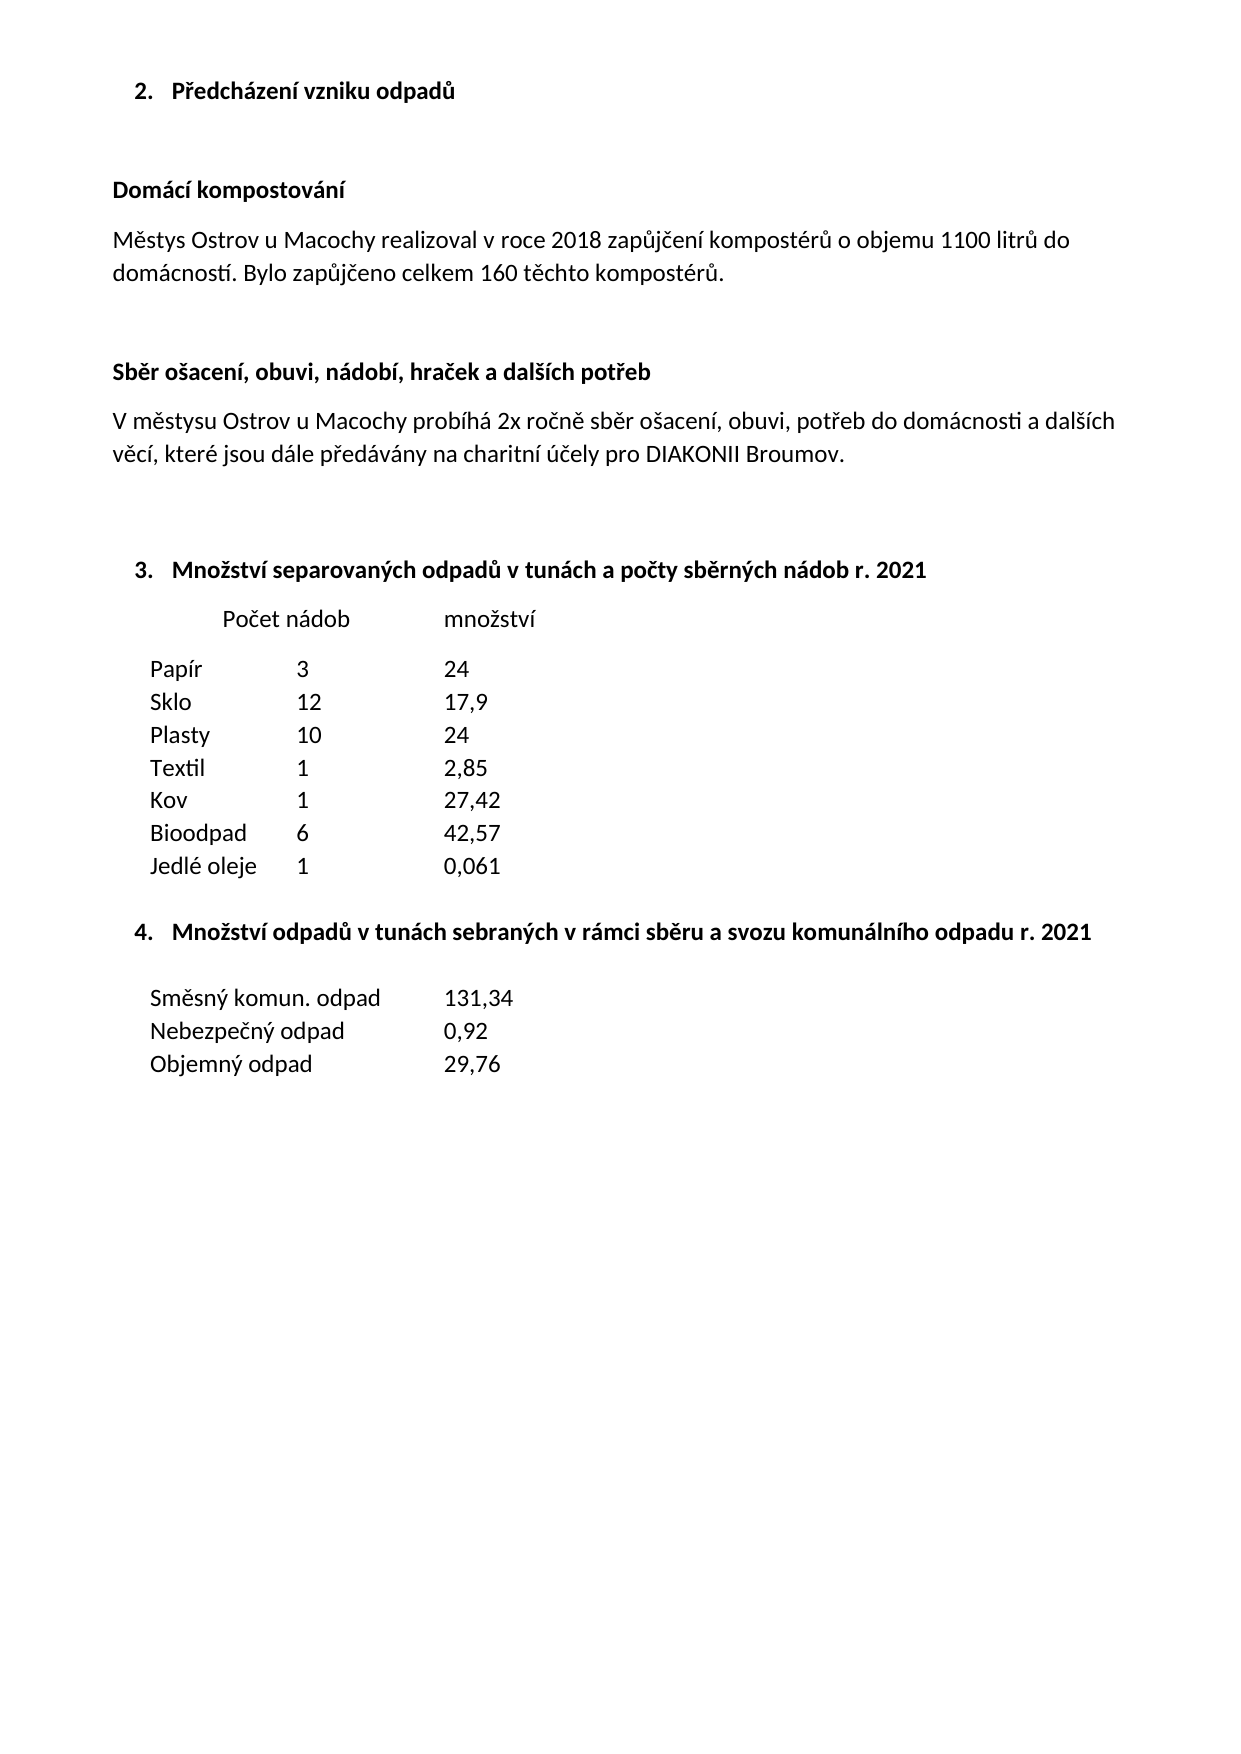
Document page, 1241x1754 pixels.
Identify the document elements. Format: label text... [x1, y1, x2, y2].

list Objemný odpad 29,76 [150, 1048, 1165, 1078]
list Množství odpadů v tunách sebraných v rámci sběru a svozu komunálního odpadu r. 2021 [134, 916, 1165, 947]
text Domácí kompostování [112, 174, 1165, 205]
list Jedlé oleje 1 0,061 [150, 850, 1165, 881]
list Textil 1 2,85 [150, 752, 1165, 782]
text V městysu Ostrov u Macochy probíhá 2x ročně sběr ošacení, obuvi, potřeb do domácnosti a dalších věcí, které jsou dále předávány na charitní účely pro DIAKONII Broumov. [112, 405, 1165, 469]
list Směsný komun. odpad 131,34 [150, 982, 1165, 1013]
list Nebezpečný odpad 0,92 [150, 1015, 1165, 1046]
list Předcházení vzniku odpadů [134, 75, 1165, 106]
list Sklo 12 17,9 [150, 686, 1165, 716]
text Městys Ostrov u Macochy realizoval v roce 2018 zapůjčení kompostérů o objemu 1100 litrů do domácností. Bylo zapůjčeno celkem 160 těchto kompostérů. [112, 224, 1165, 287]
list Bioodpad 6 42,57 [150, 817, 1165, 848]
list Plasty 10 24 [150, 719, 1165, 749]
text Počet nádob množství [222, 603, 1165, 634]
list Kov 1 27,42 [150, 784, 1165, 815]
text Sběr ošacení, obuvi, nádobí, hraček a dalších potřeb [112, 356, 1165, 386]
list Papír 3 24 [150, 653, 1165, 683]
list Množství separovaných odpadů v tunách a počty sběrných nádob r. 2021 [134, 554, 1165, 584]
